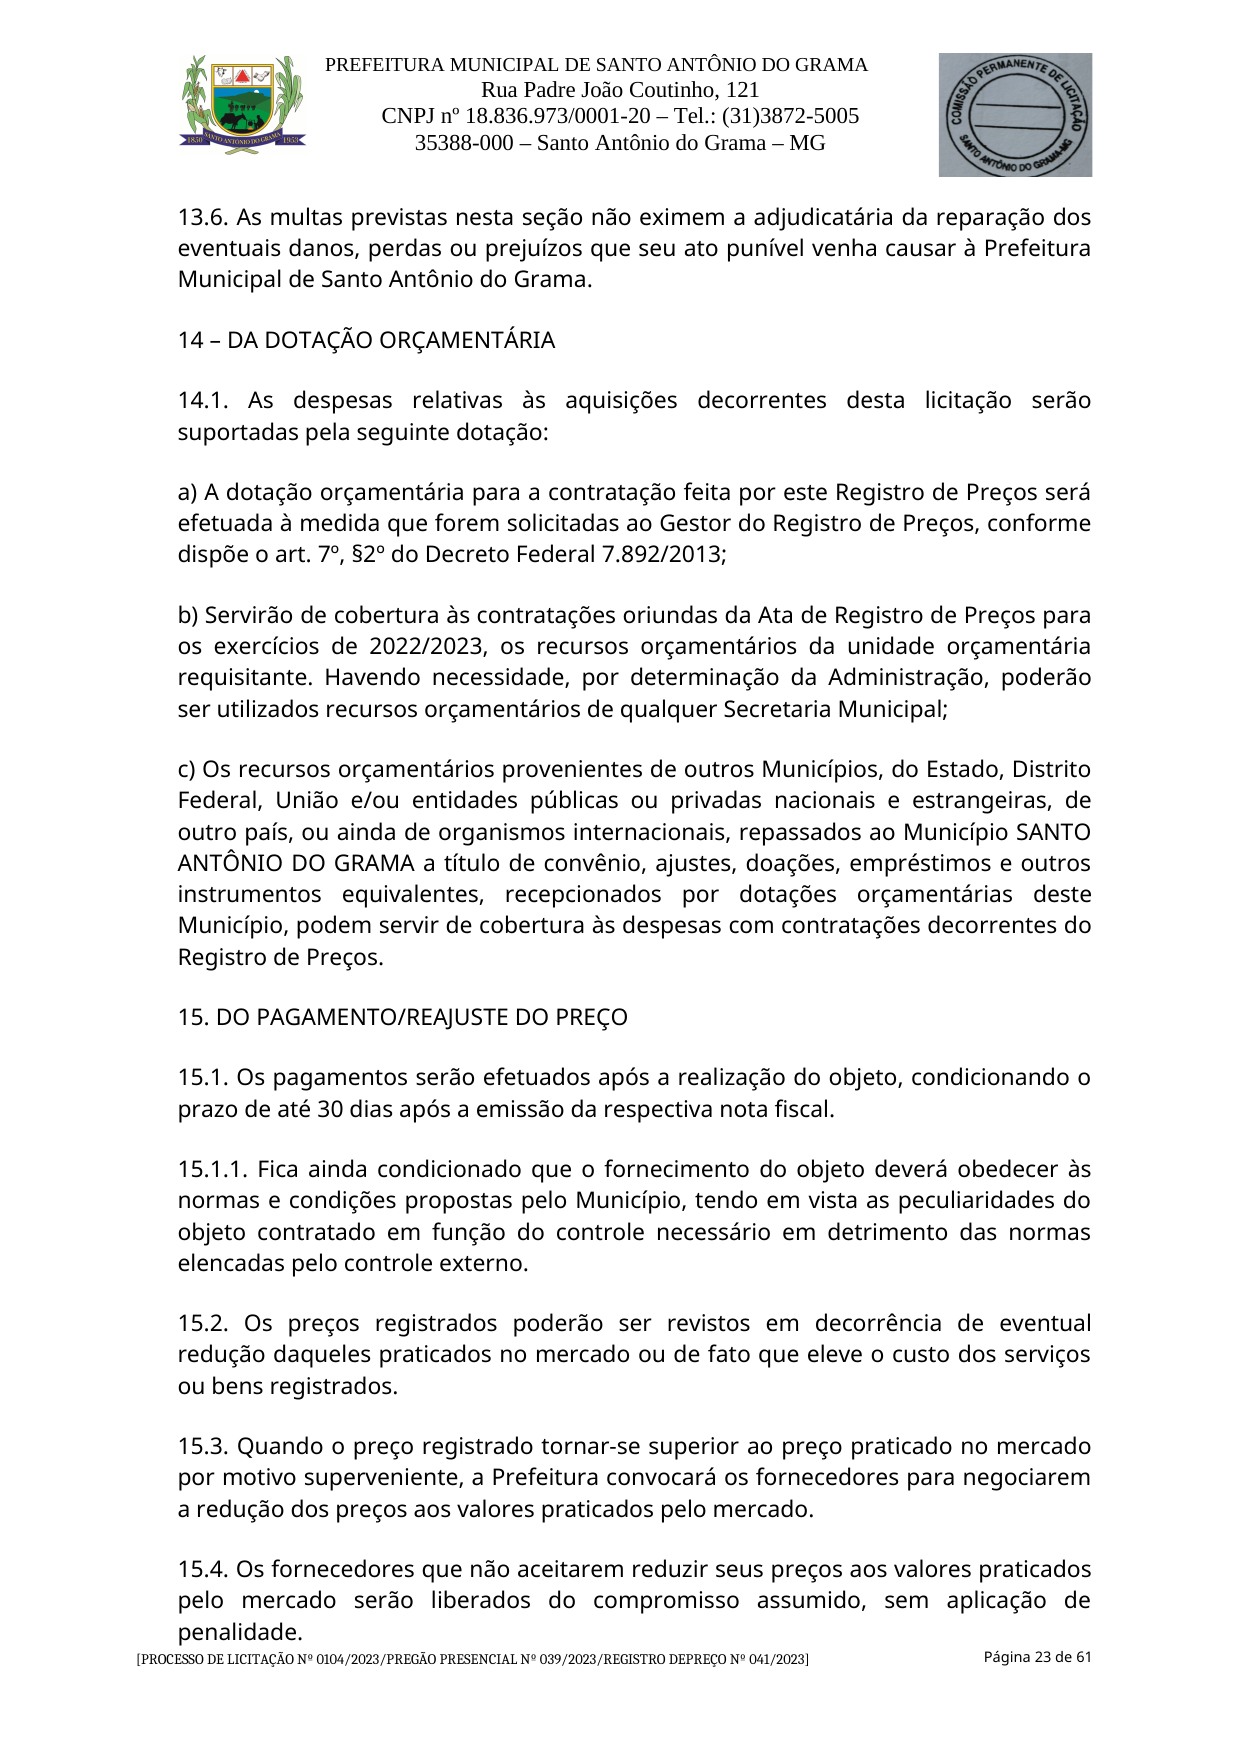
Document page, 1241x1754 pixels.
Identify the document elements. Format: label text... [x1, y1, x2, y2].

picture [938, 53, 1093, 177]
text 15.4. Os fornecedores que não aceitarem reduzir seus preços aos valores praticados pelo mercado serão liberados do compromisso assumido, sem aplicação de penalidade. [177, 1553, 1092, 1647]
text b) Servirão de cobertura às contratações oriundas da Ata de Registro de Preços para os exercícios de 2022/2023, os recursos orçamentários da unidade orçamentária requisitante. Havendo necessidade, por determinação da Administração, poderão ser utilizados recursos orçamentários de qualquer Secretaria Municipal; [177, 599, 1092, 724]
text 15.1. Os pagamentos serão efetuados após a realização do objeto, condicionando o prazo de até 30 dias após a emissão da respectiva nota fiscal. [177, 1061, 1092, 1124]
text 15.3. Quando o preço registrado tornar-se superior ao preço praticado no mercado por motivo superveniente, a Prefeitura convocará os fornecedores para negociarem a redução dos preços aos valores praticados pelo mercado. [177, 1430, 1092, 1524]
picture [178, 55, 307, 155]
text 14 – DA DOTAÇÃO ORÇAMENTÁRIA [177, 324, 1092, 355]
text 14.1. As despesas relativas às aquisições decorrentes desta licitação serão suportadas pela seguinte dotação: [177, 384, 1092, 447]
text 15. DO PAGAMENTO/REAJUSTE DO PREÇO [177, 1001, 1092, 1032]
text c) Os recursos orçamentários provenientes de outros Municípios, do Estado, Distrito Federal, União e/ou entidades públicas ou privadas nacionais e estrangeiras, de outro país, ou ainda de organismos internacionais, repassados ao Município SANTO ANTÔNIO DO GRAMA a título de convênio, ajustes, doações, empréstimos e outros instrumentos equivalentes, recepcionados por dotações orçamentárias deste Município, podem servir de cobertura às despesas com contratações decorrentes do Registro de Preços. [177, 753, 1092, 972]
text a) A dotação orçamentária para a contratação feita por este Registro de Preços será efetuada à medida que forem solicitadas ao Gestor do Registro de Preços, conforme dispõe o art. 7º, §2º do Decreto Federal 7.892/2013; [177, 476, 1092, 569]
text 13.6. As multas previstas nesta seção não eximem a adjudicatária da reparação dos eventuais danos, perdas ou prejuízos que seu ato punível venha causar à Prefeitura Municipal de Santo Antônio do Grama. [177, 201, 1092, 294]
text 15.1.1. Fica ainda condicionado que o fornecimento do objeto deverá obedecer às normas e condições propostas pelo Município, tendo em vista as peculiaridades do objeto contratado em função do controle necessário em detrimento das normas elencadas pelo controle externo. [177, 1153, 1092, 1278]
text 15.2. Os preços registrados poderão ser revistos em decorrência de eventual redução daqueles praticados no mercado ou de fato que eleve o custo dos serviços ou bens registrados. [177, 1307, 1092, 1401]
